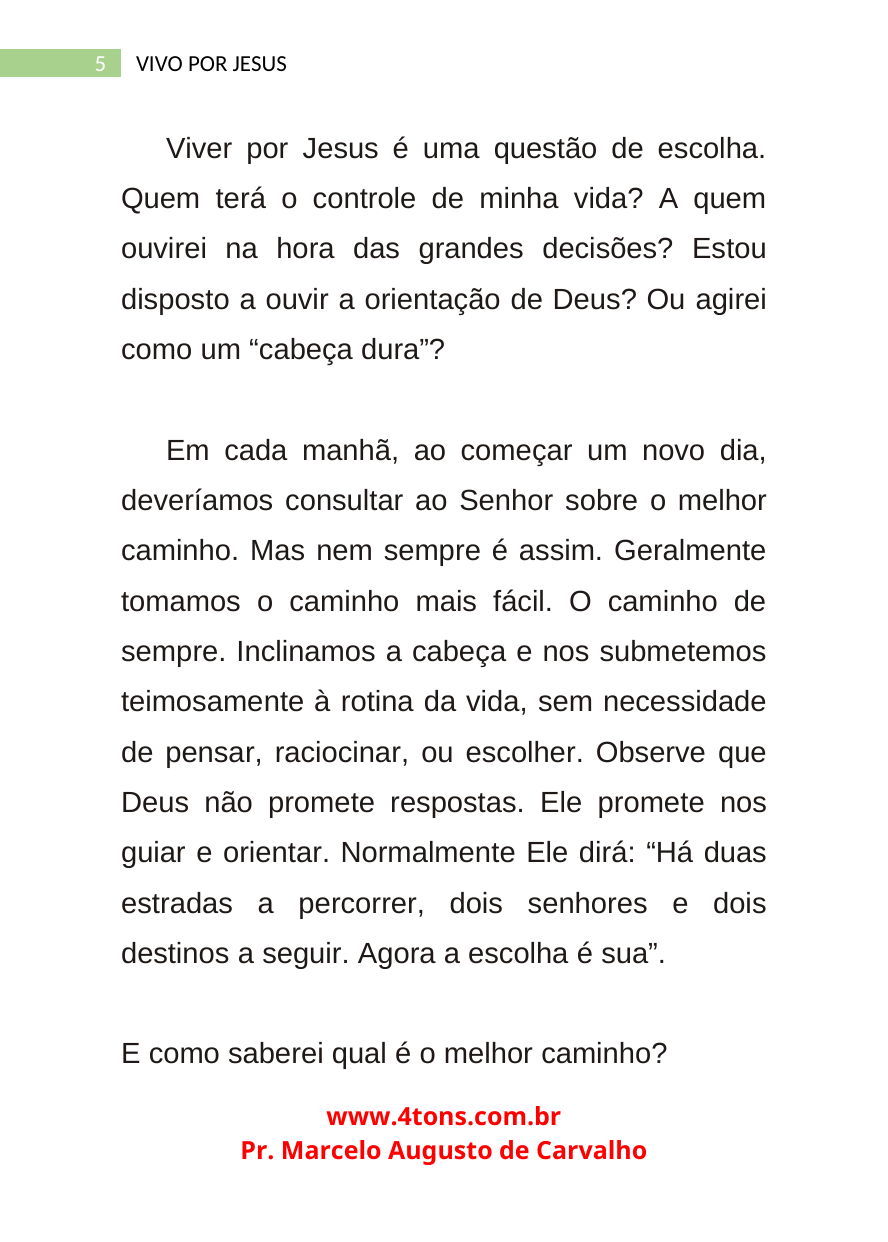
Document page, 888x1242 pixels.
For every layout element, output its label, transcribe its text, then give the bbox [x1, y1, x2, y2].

text Viver por Jesus é uma questão de escolha. Quem terá o controle de minha vida? A quem ouvirei na hora das grandes decisões? Estou disposto a ouvir a orientação de Deus? Ou agirei como um “cabeça dura”? [121, 131, 767, 366]
text Em cada manhã, ao começar um novo dia, deveríamos consultar ao Senhor sobre o melhor caminho. Mas nem sempre é assim. Geralmente tomamos o caminho mais fácil. O caminho de sempre. Inclinamos a cabeça e nos submetemos teimosamente à rotina da vida, sem necessidade de pensar, raciocinar, ou escolher. Observe que Deus não promete respostas. Ele promete nos guiar e orientar. Normalmente Ele dirá: “Há duas estradas a percorrer, dois senhores e dois destinos a seguir. Agora a escolha é sua”. [121, 433, 767, 969]
text E como saberei qual é o melhor caminho? [121, 1037, 767, 1070]
